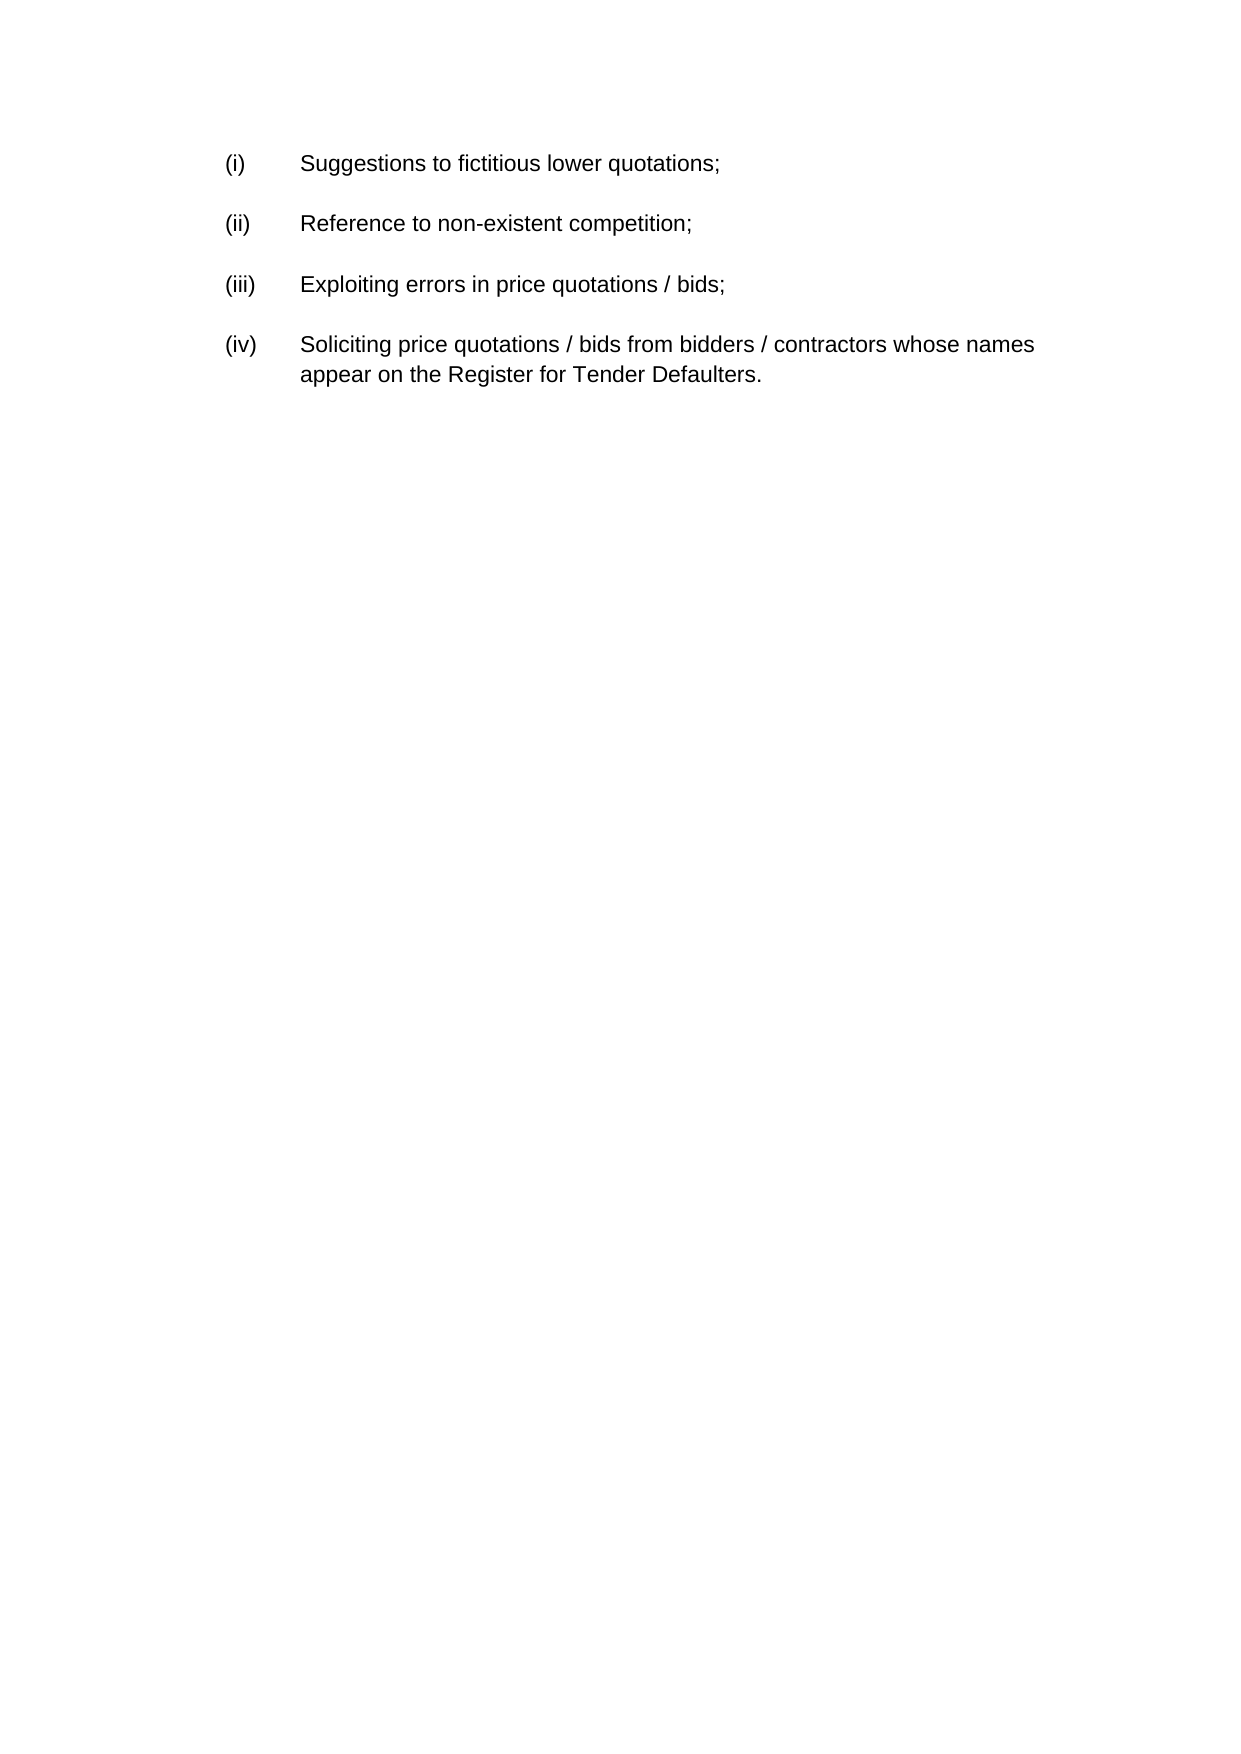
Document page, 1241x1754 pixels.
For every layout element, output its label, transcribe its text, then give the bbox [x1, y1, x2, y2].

list Reference to non-existent competition; [225, 210, 1090, 237]
list Suggestions to fictitious lower quotations; [225, 150, 1090, 176]
list Soliciting price quotations / bids from bidders / contractors whose names appear on the Register for Tender Defaulters. [225, 331, 1090, 388]
list Exploiting errors in price quotations / bids; [225, 271, 1090, 297]
